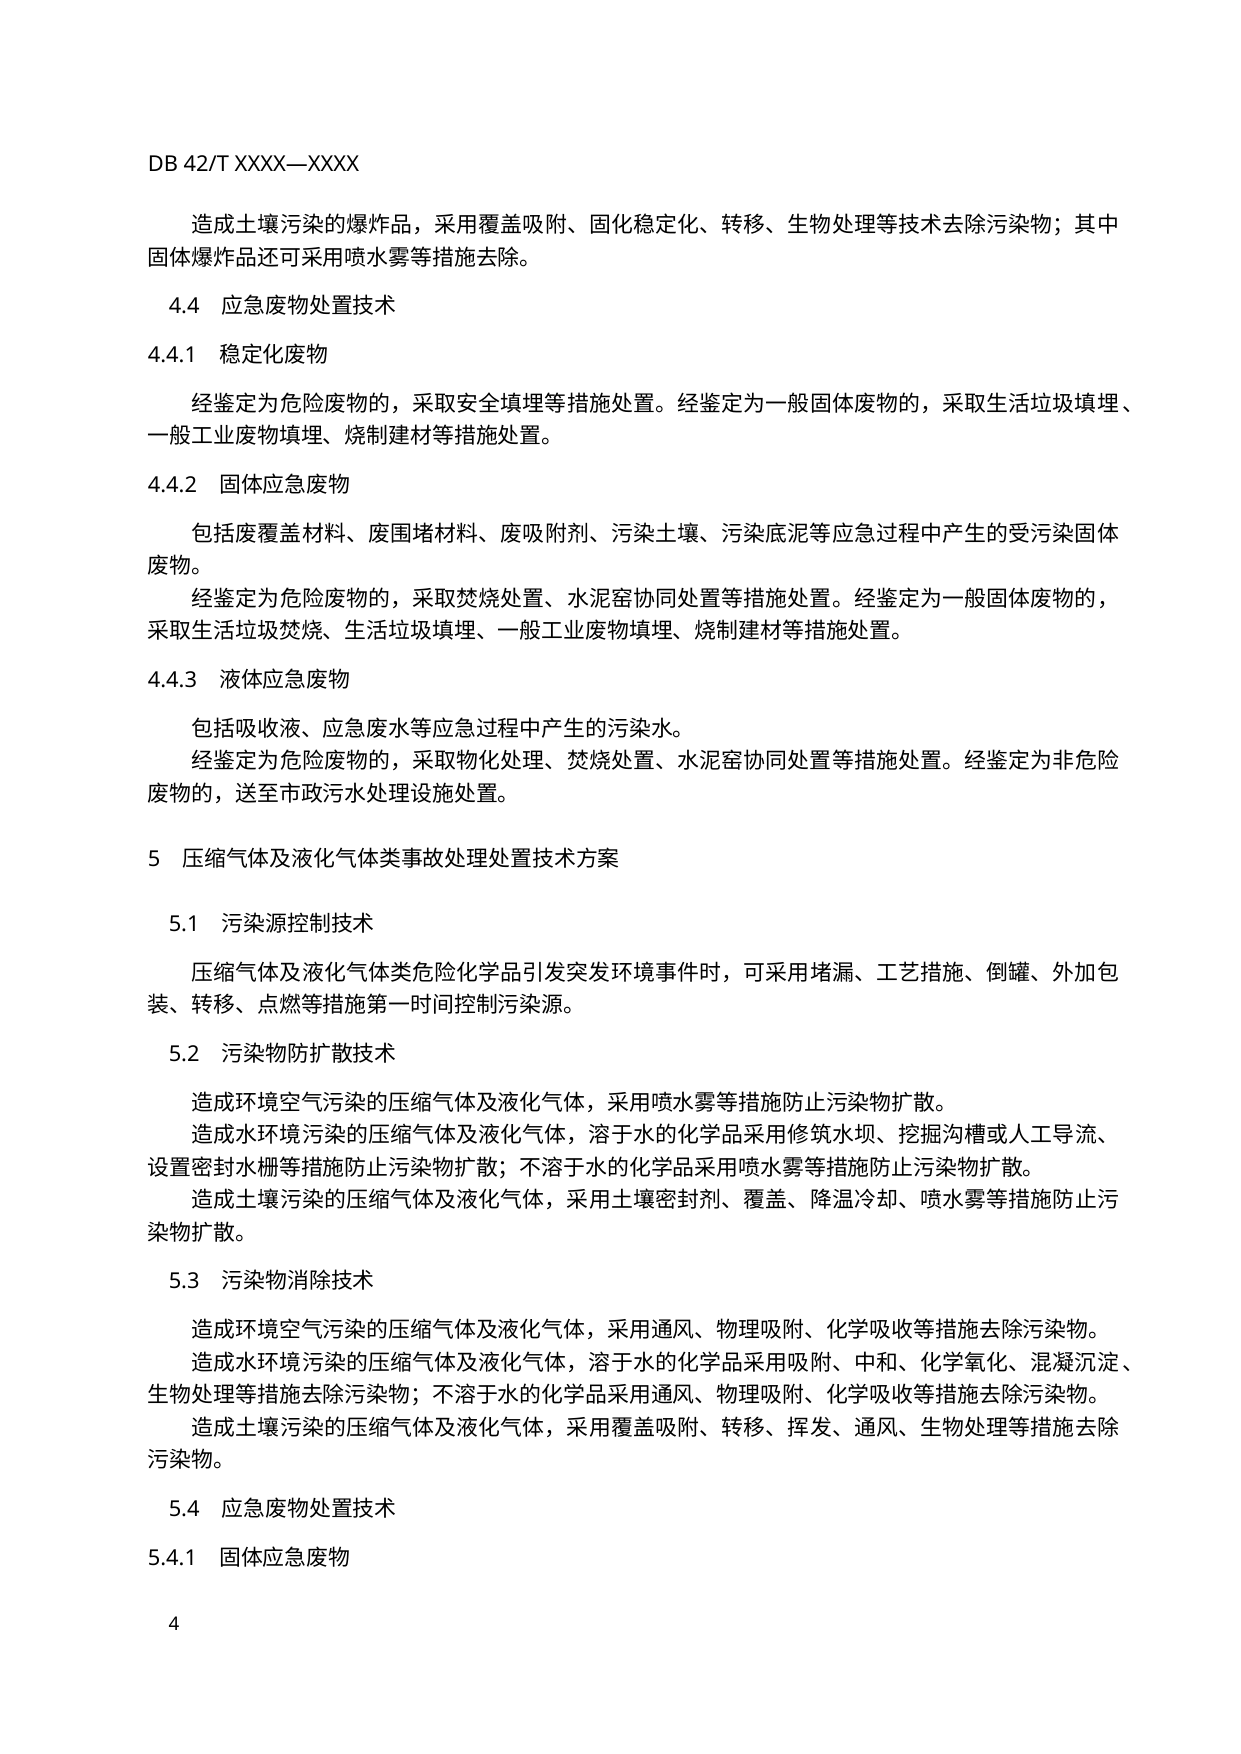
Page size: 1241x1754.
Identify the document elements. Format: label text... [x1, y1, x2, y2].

text 经鉴定为危险废物的，采取物化处理、焚烧处置、水泥窑协同处置等措施处置。经鉴定为非危险废物的，送至市政污水处理设施处置。 [148, 743, 1122, 808]
text 包括吸收液、应急废水等应急过程中产生的污染水。 [148, 711, 1122, 743]
text 包括废覆盖材料、废围堵材料、废吸附剂、污染土壤、污染底泥等应急过程中产生的受污染固体废物。 [148, 516, 1122, 581]
text 压缩气体及液化气体类事故处理处置技术方案 [148, 841, 1122, 873]
text 造成土壤污染的压缩气体及液化气体，采用土壤密封剂、覆盖、降温冷却、喷水雾等措施防止污染物扩散。 [148, 1182, 1122, 1247]
text 应急废物处置技术 [148, 1491, 1122, 1523]
text 液体应急废物 [148, 662, 1122, 694]
text 污染源控制技术 [148, 906, 1122, 938]
text 固体应急废物 [148, 1539, 1122, 1572]
text 污染物防扩散技术 [148, 1036, 1122, 1068]
text 造成土壤污染的爆炸品，采用覆盖吸附、固化稳定化、转移、生物处理等技术去除污染物；其中固体爆炸品还可采用喷水雾等措施去除。 [148, 207, 1122, 272]
text 污染物消除技术 [148, 1263, 1122, 1296]
text 压缩气体及液化气体类危险化学品引发突发环境事件时，可采用堵漏、工艺措施、倒罐、外加包装、转移、点燃等措施第一时间控制污染源。 [148, 954, 1122, 1019]
text 固体应急废物 [148, 467, 1122, 499]
text 经鉴定为危险废物的，采取焚烧处置、水泥窑协同处置等措施处置。经鉴定为一般固体废物的，采取生活垃圾焚烧、生活垃圾填埋、一般工业废物填埋、烧制建材等措施处置。 [148, 581, 1122, 646]
text 经鉴定为危险废物的，采取安全填埋等措施处置。经鉴定为一般固体废物的，采取生活垃圾填埋、一般工业废物填埋、烧制建材等措施处置。 [148, 386, 1122, 451]
text 稳定化废物 [148, 337, 1122, 369]
text 造成环境空气污染的压缩气体及液化气体，采用通风、物理吸附、化学吸收等措施去除污染物。 [148, 1312, 1122, 1344]
text 造成环境空气污染的压缩气体及液化气体，采用喷水雾等措施防止污染物扩散。 [148, 1084, 1122, 1117]
text 应急废物处置技术 [148, 288, 1122, 321]
text 造成水环境污染的压缩气体及液化气体，溶于水的化学品采用修筑水坝、挖掘沟槽或人工导流、设置密封水栅等措施防止污染物扩散；不溶于水的化学品采用喷水雾等措施防止污染物扩散。 [148, 1117, 1122, 1182]
text 造成土壤污染的压缩气体及液化气体，采用覆盖吸附、转移、挥发、通风、生物处理等措施去除污染物。 [148, 1409, 1122, 1474]
text 造成水环境污染的压缩气体及液化气体，溶于水的化学品采用吸附、中和、化学氧化、混凝沉淀、生物处理等措施去除污染物；不溶于水的化学品采用通风、物理吸附、化学吸收等措施去除污染物。 [148, 1344, 1122, 1409]
